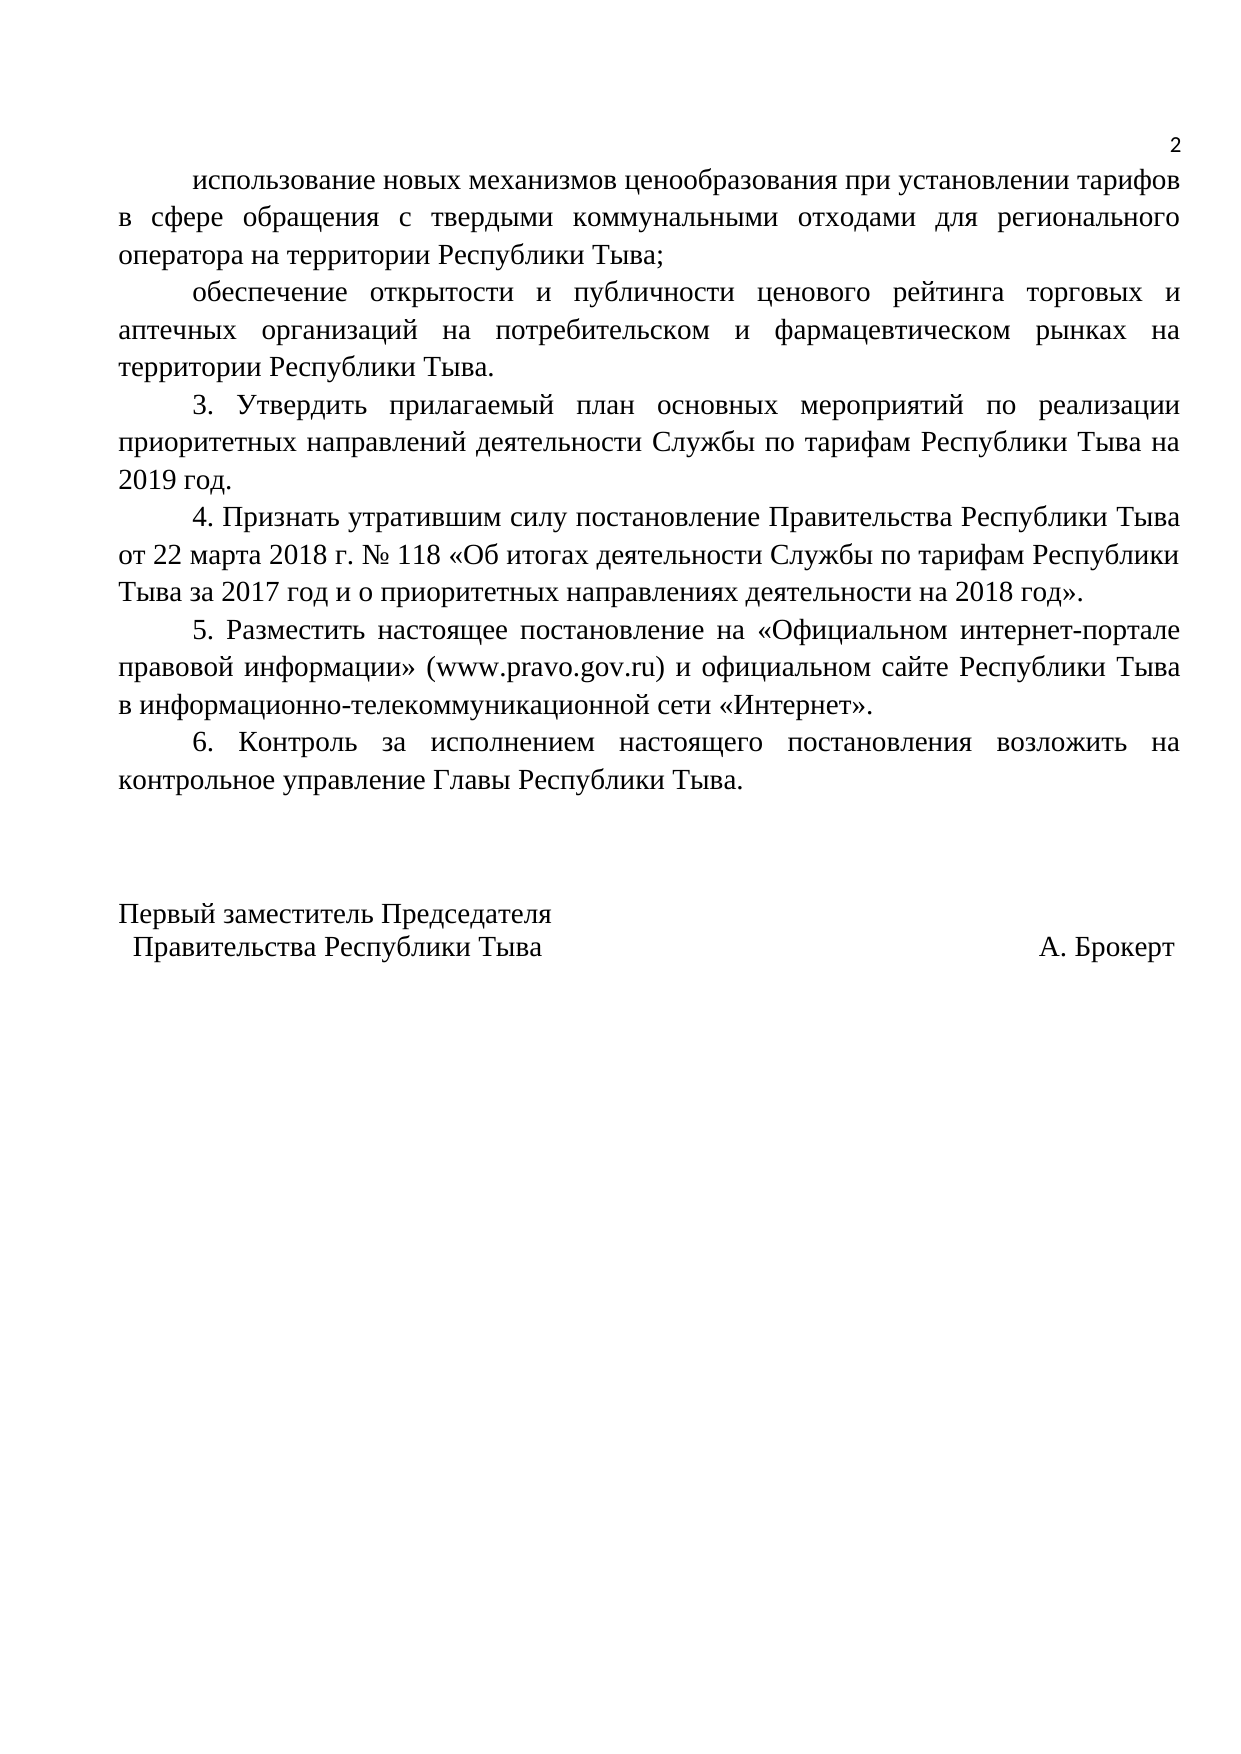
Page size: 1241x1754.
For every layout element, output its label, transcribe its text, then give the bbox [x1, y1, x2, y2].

text 5. Разместить настоящее постановление на «Официальном интернет-портале правовой информации» (www.pravo.gov.ru) и официальном сайте Республики Тыва в информационно-телекоммуникационной сети «Интернет». [118, 608, 1181, 720]
text обеспечение открытости и публичности ценового рейтинга торговых и аптечных организаций на потребительском и фармацевтическом рынках на территории Республики Тыва. [118, 270, 1181, 383]
text использование новых механизмов ценообразования при установлении тарифов в сфере обращения с твердыми коммунальными отходами для регионального оператора на территории Республики Тыва; [118, 158, 1181, 270]
text 4. Признать утратившим силу постановление Правительства Республики Тыва от 22 марта 2018 г. № 118 «Об итогах деятельности Службы по тарифам Республики Тыва за 2017 год и о приоритетных направлениях деятельности на 2018 год». [118, 495, 1181, 608]
text 6. Контроль за исполнением настоящего постановления возложить на контрольное управление Главы Республики Тыва. [118, 720, 1181, 795]
text Правительства Республики Тыва А. Брокерт [118, 929, 1181, 963]
text Первый заместитель Председателя [118, 896, 1181, 929]
text 3. Утвердить прилагаемый план основных мероприятий по реализации приоритетных направлений деятельности Службы по тарифам Республики Тыва на 2019 год. [118, 383, 1181, 495]
